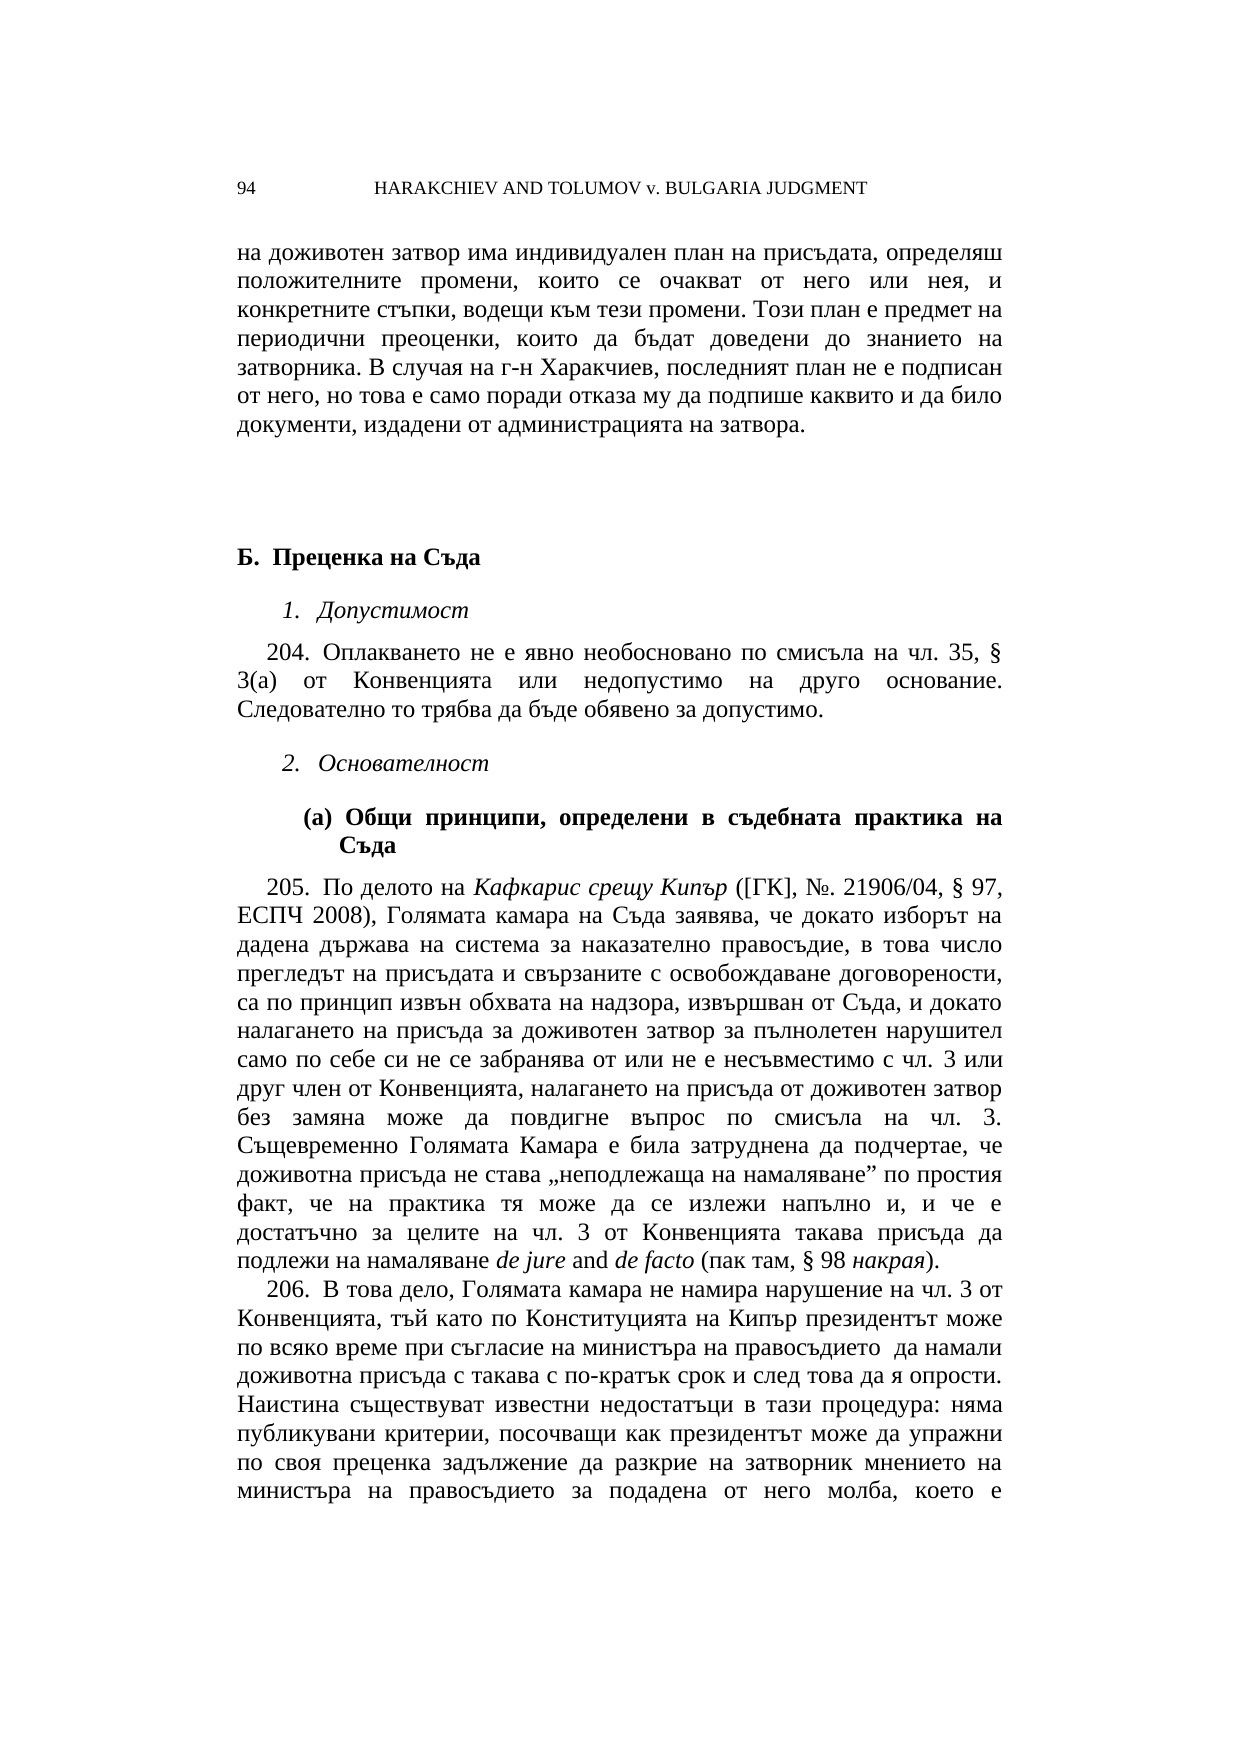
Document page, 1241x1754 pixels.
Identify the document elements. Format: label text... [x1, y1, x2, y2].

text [237, 1274, 1003, 1504]
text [237, 237, 1003, 438]
title Б. Преценка на Съда [237, 542, 1003, 571]
subtitle (a) Общи принципи, определени в съдебната практика на Съда [303, 802, 1003, 859]
subtitle 1. Допустимост [282, 596, 1003, 624]
subtitle 2. Основателност [282, 748, 1003, 777]
